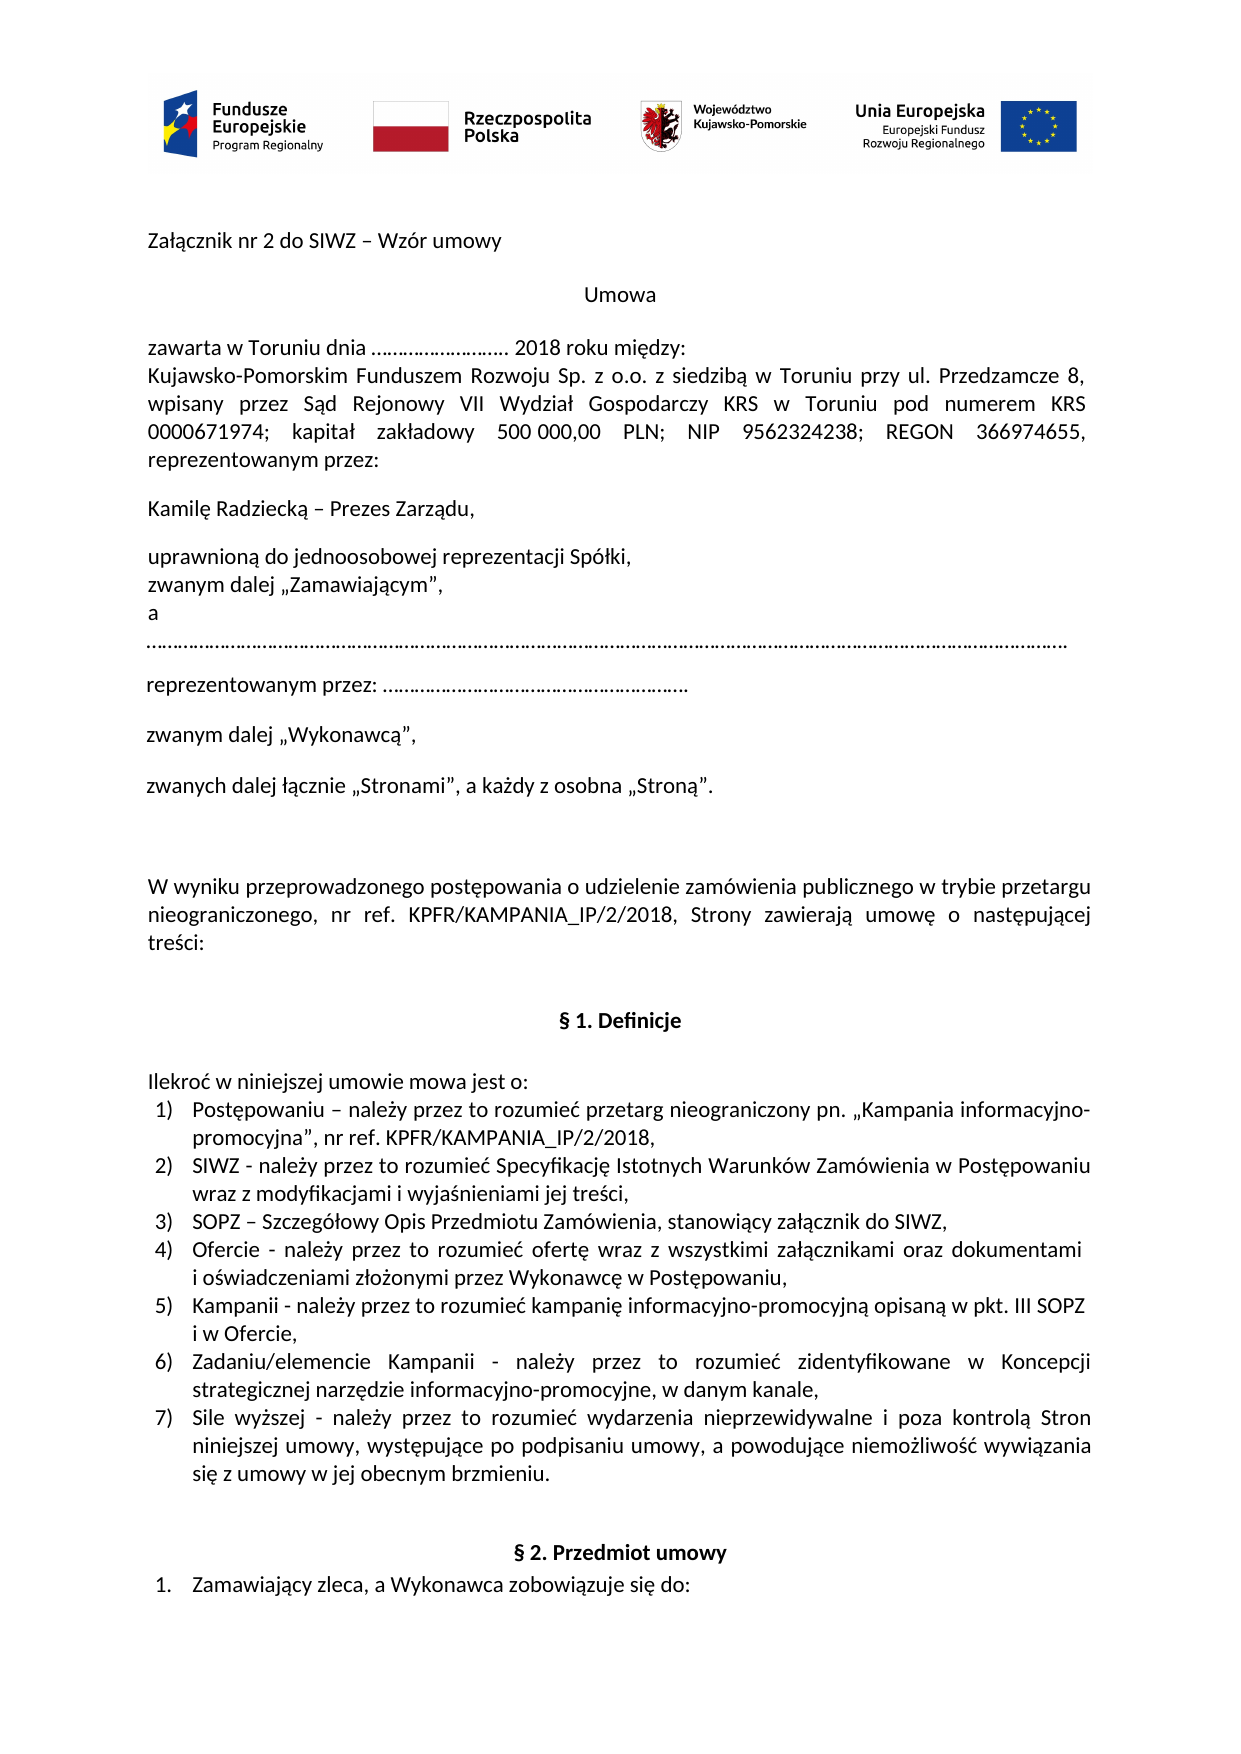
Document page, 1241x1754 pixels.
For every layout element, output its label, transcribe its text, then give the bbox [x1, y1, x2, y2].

text Ilekroć w niniejszej umowie mowa jest o: [148, 1067, 1093, 1095]
subtitle § 2. Przedmiot umowy [148, 1538, 1093, 1566]
text Kamilę Radziecką – Prezes Zarządu, [148, 494, 1093, 522]
text …………………………………………………………………………………………………………………………………………………………. [146, 627, 1089, 654]
list Sile wyższej - należy przez to rozumieć wydarzenia nieprzewidywalne i poza kontrolą Stron niniejszej umowy, występujące po podpisaniu umowy, a powodujące niemożliwość wywiązania się z umowy w jej obecnym brzmieniu. [154, 1403, 1093, 1488]
text zwanym dalej „Zamawiającym”, [148, 571, 1093, 598]
subtitle § 1. Definicje [148, 1006, 1093, 1034]
text zwanych dalej łącznie „Stronami”, a każdy z osobna „Stroną”. [146, 771, 1089, 799]
text zwanym dalej „Wykonawcą”, [146, 720, 1089, 748]
list Zamawiający zleca, a Wykonawca zobowiązuje się do: [154, 1570, 1093, 1598]
list SOPZ – Szczegółowy Opis Przedmiotu Zamówienia, stanowiący załącznik do SIWZ, [154, 1207, 1093, 1235]
list Kampanii - należy przez to rozumieć kampanię informacyjno-promocyjną opisaną w pkt. III SOPZ i w Ofercie, [154, 1291, 1093, 1347]
text Kujawsko-Pomorskim Funduszem Rozwoju Sp. z o.o. z siedzibą w Toruniu przy ul. Przedzamcze 8, wpisany przez Sąd Rejonowy VII Wydział Gospodarczy KRS w Toruniu pod numerem KRS 0000671974; kapitał zakładowy 500 000,00 PLN; NIP 9562324238; REGON 366974655, reprezentowanym przez: [148, 361, 1087, 473]
text Załącznik nr 2 do SIWZ – Wzór umowy [148, 227, 1093, 255]
text Umowa [148, 280, 1093, 308]
list Ofercie - należy przez to rozumieć ofertę wraz z wszystkimi załącznikami oraz dokumentami i oświadczeniami złożonymi przez Wykonawcę w Postępowaniu, [154, 1235, 1093, 1291]
text reprezentowanym przez: …………………………………………………. [146, 670, 1089, 698]
list Zadaniu/elemencie Kampanii - należy przez to rozumieć zidentyfikowane w Koncepcji strategicznej narzędzie informacyjno-promocyjne, w danym kanale, [154, 1347, 1093, 1403]
text uprawnioną do jednoosobowej reprezentacji Spółki, [148, 542, 1093, 571]
text W wyniku przeprowadzonego postępowania o udzielenie zamówienia publicznego w trybie przetargu nieograniczonego, nr ref. KPFR/KAMPANIA_IP/2/2018, Strony zawierają umowę o następującej treści: [148, 872, 1093, 956]
text a [148, 598, 1093, 627]
picture [147, 73, 1093, 174]
list SIWZ - należy przez to rozumieć Specyfikację Istotnych Warunków Zamówienia w Postępowaniu wraz z modyfikacjami i wyjaśnieniami jej treści, [154, 1151, 1093, 1207]
list Postępowaniu – należy przez to rozumieć przetarg nieograniczony pn. „Kampania informacyjno-promocyjna”, nr ref. KPFR/KAMPANIA_IP/2/2018, [154, 1095, 1093, 1151]
text zawarta w Toruniu dnia …………………….. 2018 roku między: [148, 333, 1093, 361]
